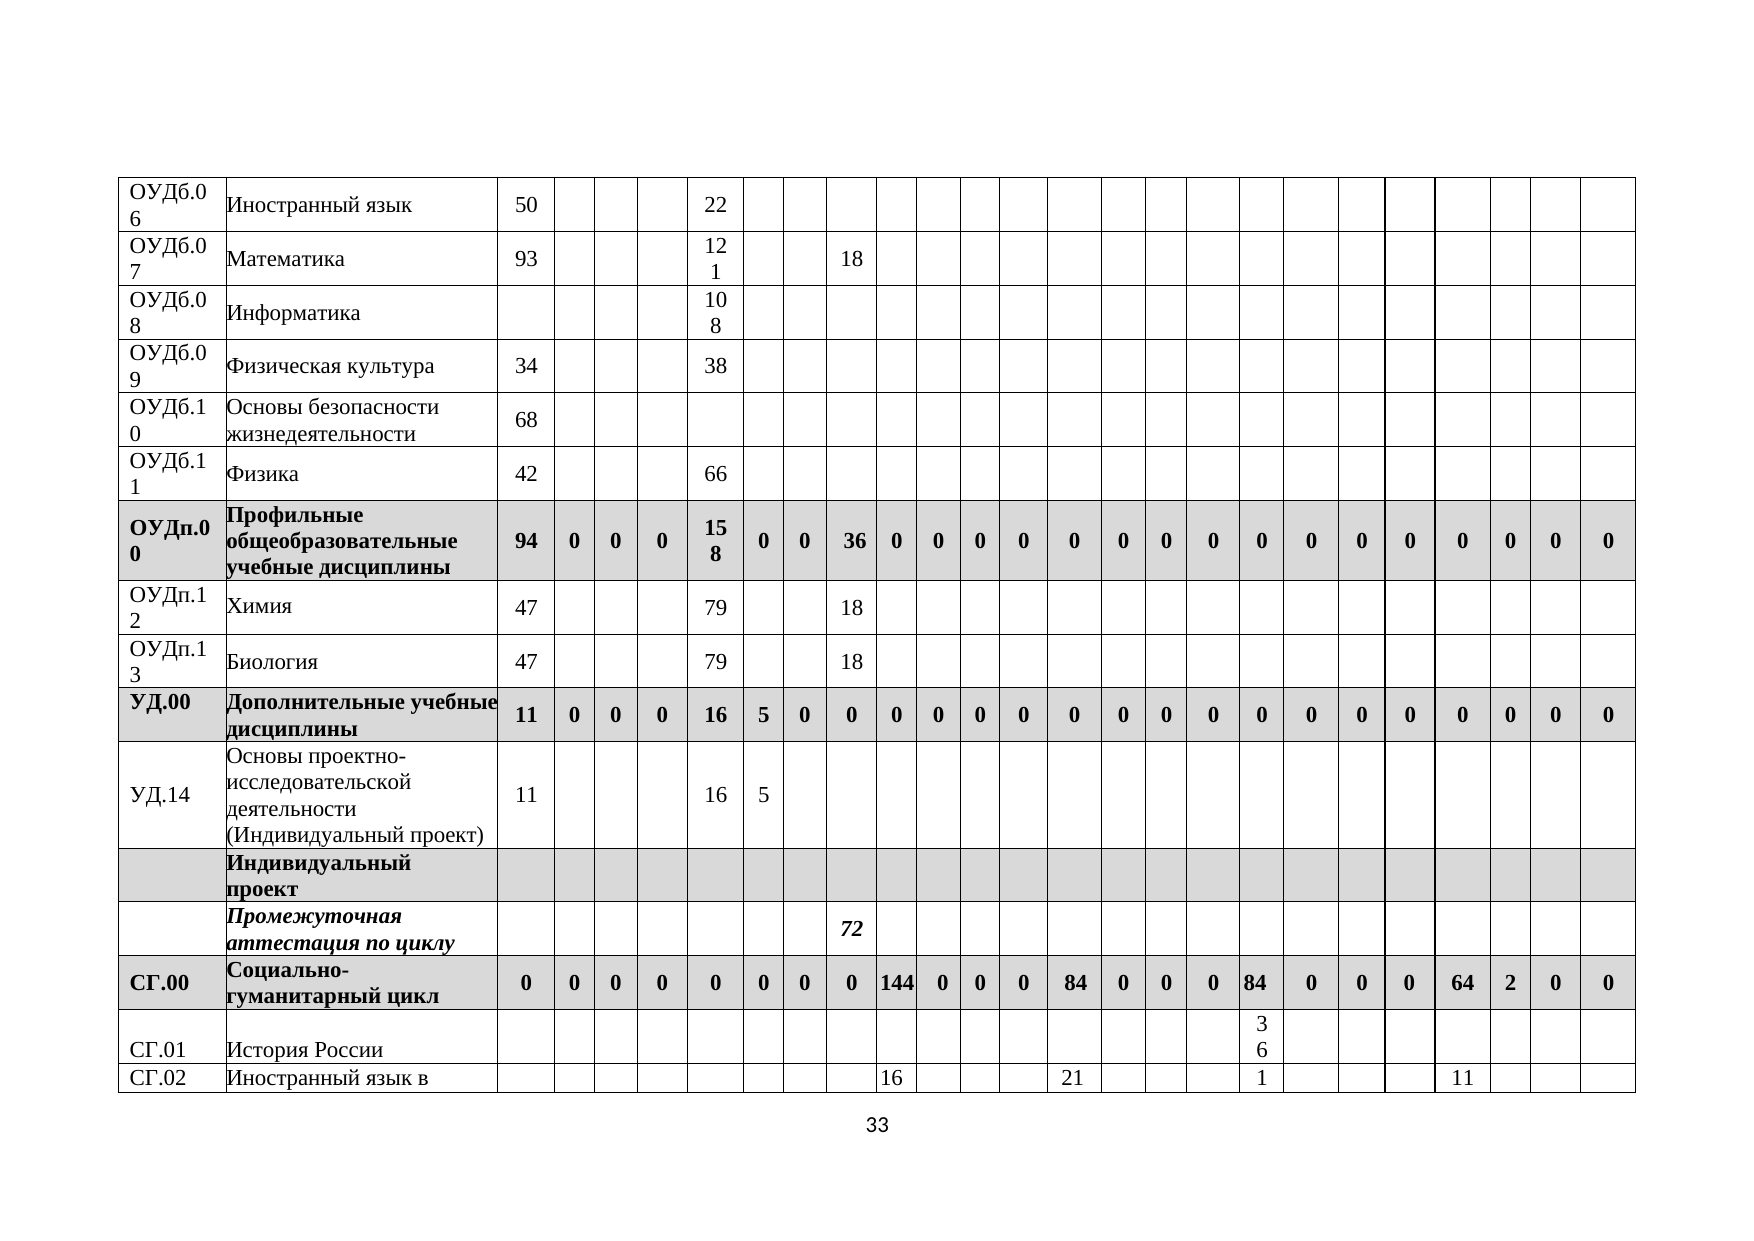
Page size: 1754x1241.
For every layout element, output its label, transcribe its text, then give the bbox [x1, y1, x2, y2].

table_cell 0 [744, 956, 783, 1009]
table_cell Социально-гуманитарный цикл [227, 956, 497, 1009]
table_cell [1000, 232, 1047, 285]
table_cell 0 [784, 688, 826, 741]
table_cell 0 [638, 501, 687, 580]
table_cell Иностранный язык [227, 178, 497, 231]
table_cell [961, 581, 999, 633]
table_cell [1187, 849, 1239, 901]
table_cell ОУДб.10 [119, 393, 226, 446]
table_cell [1240, 178, 1283, 231]
table_cell 0 [638, 688, 687, 741]
table_cell [1339, 581, 1384, 633]
table_cell [1386, 635, 1434, 687]
table_cell [1436, 447, 1490, 500]
table_cell [744, 1010, 783, 1062]
table_cell [1339, 232, 1384, 285]
table_cell 0 [595, 501, 637, 580]
table_cell [1102, 178, 1145, 231]
table_cell 0 [827, 956, 876, 1009]
table_cell 0 [1339, 688, 1384, 741]
table_cell [1240, 902, 1283, 955]
table_cell Основы безопасности жизнедеятельности [227, 393, 497, 446]
table_cell [784, 1064, 826, 1092]
table_cell 0 [498, 956, 554, 1009]
table_cell [1436, 742, 1490, 847]
table_cell [1102, 635, 1145, 687]
table_cell Индивидуальный проект [227, 849, 497, 901]
table_cell [917, 340, 960, 392]
table_cell 0 [595, 688, 637, 741]
table_cell [555, 340, 594, 392]
table_cell [1339, 1010, 1384, 1062]
table_cell [1048, 178, 1101, 231]
table_cell [1491, 1064, 1530, 1092]
table_cell [1581, 286, 1635, 338]
table_cell [1187, 902, 1239, 955]
table_cell ОУДб.11 [119, 447, 226, 500]
table_cell [1581, 178, 1635, 231]
table_cell [1048, 393, 1101, 446]
table_cell [784, 178, 826, 231]
table_cell 0 [784, 956, 826, 1009]
table_cell [1581, 447, 1635, 500]
table_cell [1048, 232, 1101, 285]
table_cell 12 [1240, 1064, 1283, 1092]
table_cell [784, 581, 826, 633]
table_cell [784, 447, 826, 500]
table_cell 93 [498, 232, 554, 285]
table_cell [1531, 635, 1580, 687]
table_cell [1284, 447, 1338, 500]
table_cell [1531, 286, 1580, 338]
table_cell [1146, 393, 1186, 446]
table_cell [961, 1064, 999, 1092]
table_cell [1339, 447, 1384, 500]
table_cell СГ.00 [119, 956, 226, 1009]
table_cell 11 [498, 742, 554, 847]
table_cell [1531, 340, 1580, 392]
table_cell [1531, 849, 1580, 901]
table_cell [877, 1010, 916, 1062]
table_cell 50 [498, 178, 554, 231]
table_cell [1187, 393, 1239, 446]
table_cell [877, 447, 916, 500]
table_cell [961, 447, 999, 500]
table_cell [555, 393, 594, 446]
table_cell [1339, 340, 1384, 392]
table_cell [1491, 849, 1530, 901]
table_cell [555, 1010, 594, 1062]
table_cell [1284, 178, 1338, 231]
table_cell [1491, 1010, 1530, 1062]
table_cell [784, 393, 826, 446]
table_cell [1531, 178, 1580, 231]
table_cell Информатика [227, 286, 497, 338]
table_cell 0 [961, 501, 999, 580]
table_cell 47 [498, 635, 554, 687]
table_cell 11 [1436, 1064, 1490, 1092]
table_cell 0 [961, 956, 999, 1009]
table_cell [1386, 232, 1434, 285]
table_cell [1284, 393, 1338, 446]
table_cell [688, 1064, 743, 1092]
table_cell [1339, 286, 1384, 338]
table_cell [1436, 286, 1490, 338]
table_cell 66 [688, 447, 743, 500]
table_cell УД.14 [119, 742, 226, 847]
table_cell [1581, 849, 1635, 901]
table_cell [638, 340, 687, 392]
table_cell Дополнительные учебные дисциплины [227, 688, 497, 741]
table_cell [555, 849, 594, 901]
table_cell [784, 742, 826, 847]
table_cell 0 [877, 501, 916, 580]
table_cell [744, 581, 783, 633]
table_cell [1102, 340, 1145, 392]
table_cell 79 [688, 581, 743, 633]
table_cell 0 [1284, 501, 1338, 580]
table_cell [595, 1064, 637, 1092]
table_cell [1386, 178, 1434, 231]
table_cell [877, 581, 916, 633]
table_cell [555, 742, 594, 847]
table_cell [1048, 849, 1101, 901]
table_cell [1436, 178, 1490, 231]
table_cell [917, 635, 960, 687]
table_cell [877, 635, 916, 687]
table_cell 0 [595, 956, 637, 1009]
table_cell [1531, 393, 1580, 446]
table_cell 47 [498, 581, 554, 633]
table_cell 72 [827, 902, 876, 955]
table_cell [1240, 581, 1283, 633]
table_cell [1386, 447, 1434, 500]
table_cell [1102, 742, 1145, 847]
table_cell [1146, 340, 1186, 392]
table_cell [1000, 849, 1047, 901]
table_cell 34 [498, 340, 554, 392]
table_cell [1581, 742, 1635, 847]
table_cell 0 [1048, 688, 1101, 741]
table_cell 16 [688, 688, 743, 741]
table_cell 0 [917, 956, 960, 1009]
table_cell 0 [1491, 501, 1530, 580]
table_cell 16 [877, 1064, 916, 1092]
table_cell [1491, 178, 1530, 231]
table_cell [555, 581, 594, 633]
table_cell 0 [1102, 688, 1145, 741]
table_cell [917, 393, 960, 446]
table_cell 18 [827, 232, 876, 285]
table_cell [827, 178, 876, 231]
table_cell [1187, 286, 1239, 338]
table_cell [1048, 581, 1101, 633]
table_cell [1386, 849, 1434, 901]
table_cell [1581, 393, 1635, 446]
table_cell [961, 635, 999, 687]
table_cell [1048, 742, 1101, 847]
table_cell [1491, 447, 1530, 500]
table_cell 0 [961, 688, 999, 741]
table_cell ОУДб.07 [119, 232, 226, 285]
table_cell 0 [638, 956, 687, 1009]
table_cell [827, 340, 876, 392]
table_cell [877, 902, 916, 955]
table_cell [1102, 286, 1145, 338]
table_cell 0 [1339, 956, 1384, 1009]
table_cell [917, 447, 960, 500]
table_cell 0 [555, 688, 594, 741]
table_cell 0 [1146, 956, 1186, 1009]
table_cell [1531, 581, 1580, 633]
table_cell 5 [744, 742, 783, 847]
table_cell 36 [827, 501, 876, 580]
table_cell 0 [1436, 688, 1490, 741]
table_cell [638, 742, 687, 847]
table_cell [1386, 340, 1434, 392]
table_cell [1491, 286, 1530, 338]
table_cell 0 [1386, 956, 1434, 1009]
table_cell [498, 902, 554, 955]
table_cell [1284, 1064, 1338, 1092]
table_cell 0 [1187, 501, 1239, 580]
table_cell 64 [1436, 956, 1490, 1009]
table_cell [1240, 286, 1283, 338]
table_cell ОУДб.06 [119, 178, 226, 231]
table_cell ОУДп.00 [119, 501, 226, 580]
table_cell [1146, 849, 1186, 901]
table_cell [1102, 581, 1145, 633]
table_cell [1000, 286, 1047, 338]
table_cell [1187, 742, 1239, 847]
table_cell [1581, 635, 1635, 687]
table_cell 0 [1048, 501, 1101, 580]
table_cell [1048, 635, 1101, 687]
table_cell [1240, 742, 1283, 847]
table_cell ОУДп.12 [119, 581, 226, 633]
table_cell [1436, 581, 1490, 633]
table_cell [688, 393, 743, 446]
table_cell 0 [1284, 956, 1338, 1009]
table_cell 0 [1491, 688, 1530, 741]
table_cell [1048, 447, 1101, 500]
table_cell 0 [1000, 956, 1047, 1009]
table_cell [1581, 232, 1635, 285]
table_cell [744, 340, 783, 392]
table_cell [555, 178, 594, 231]
table_cell [1581, 581, 1635, 633]
table_cell [1531, 1064, 1580, 1092]
table_cell 68 [498, 393, 554, 446]
table_cell [1284, 1010, 1338, 1062]
table_cell 84 [1240, 956, 1283, 1009]
table_cell [1240, 635, 1283, 687]
table_cell [961, 742, 999, 847]
table_cell [1146, 1010, 1186, 1062]
table_cell [595, 232, 637, 285]
table_cell [1386, 393, 1434, 446]
table_cell [744, 447, 783, 500]
table_cell [1436, 1010, 1490, 1062]
table_cell Биология [227, 635, 497, 687]
table_cell [638, 635, 687, 687]
table_cell [917, 1010, 960, 1062]
table_cell 144 [877, 956, 916, 1009]
table_cell [1000, 178, 1047, 231]
table_cell 16 [688, 742, 743, 847]
table_cell [638, 447, 687, 500]
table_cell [227, 1064, 497, 1092]
table_cell [1187, 447, 1239, 500]
table_cell [744, 849, 783, 901]
table_cell [744, 635, 783, 687]
table_cell [595, 635, 637, 687]
table_cell 121 [688, 232, 743, 285]
table_cell [744, 1064, 783, 1092]
table_cell 0 [1531, 501, 1580, 580]
table_cell [1048, 286, 1101, 338]
table_cell [595, 286, 637, 338]
table_cell [877, 340, 916, 392]
table_cell 0 [1386, 688, 1434, 741]
table_cell [1581, 1010, 1635, 1062]
table_cell 0 [555, 501, 594, 580]
table_cell [1581, 340, 1635, 392]
table_cell [1240, 393, 1283, 446]
table_cell [1000, 902, 1047, 955]
table_cell [1581, 1064, 1635, 1092]
table_cell ОУДб.08 [119, 286, 226, 338]
table_cell [1284, 902, 1338, 955]
table_cell 0 [688, 956, 743, 1009]
table_cell 36 [1240, 1010, 1283, 1062]
table_cell [595, 1010, 637, 1062]
table_cell [827, 447, 876, 500]
table_cell [1339, 742, 1384, 847]
table_cell [1000, 1010, 1047, 1062]
table_cell 0 [1187, 688, 1239, 741]
table_cell [1339, 1064, 1384, 1092]
table_cell [1436, 340, 1490, 392]
table_cell [961, 393, 999, 446]
table_cell [784, 849, 826, 901]
table_cell 18 [827, 581, 876, 633]
table_cell [1187, 581, 1239, 633]
table_cell 22 [688, 178, 743, 231]
table_cell [961, 902, 999, 955]
table_cell [555, 286, 594, 338]
table_cell 2 [1491, 956, 1530, 1009]
table_cell [688, 1010, 743, 1062]
table_cell [961, 1010, 999, 1062]
table_cell [498, 1010, 554, 1062]
table_cell [1284, 232, 1338, 285]
table_cell [917, 1064, 960, 1092]
table_cell 0 [555, 956, 594, 1009]
table_cell 0 [1102, 501, 1145, 580]
table_cell 0 [827, 688, 876, 741]
table_cell [1491, 232, 1530, 285]
table_cell СГ.01 [119, 1010, 226, 1062]
table_cell [877, 849, 916, 901]
table_cell [827, 1010, 876, 1062]
table_cell [1284, 581, 1338, 633]
table_cell [1146, 232, 1186, 285]
table_cell [555, 232, 594, 285]
table_cell [1436, 902, 1490, 955]
table_cell [961, 340, 999, 392]
table_cell [638, 581, 687, 633]
table_cell [638, 393, 687, 446]
table_cell [1531, 447, 1580, 500]
table_cell [1000, 393, 1047, 446]
table_cell [1531, 232, 1580, 285]
table_cell [1187, 232, 1239, 285]
table_cell [784, 232, 826, 285]
table_cell 0 [784, 501, 826, 580]
table_cell 0 [1581, 501, 1635, 580]
table_cell [1048, 1010, 1101, 1062]
table_cell Основы проектно-исследовательской деятельности (Индивидуальный проект) [227, 742, 497, 847]
table_cell [827, 849, 876, 901]
table_cell 18 [827, 635, 876, 687]
table_cell История России [227, 1010, 497, 1062]
table_cell 79 [688, 635, 743, 687]
table_cell [1240, 232, 1283, 285]
table_cell [877, 232, 916, 285]
table_cell [1102, 232, 1145, 285]
table_cell 0 [1146, 688, 1186, 741]
table_cell [1491, 340, 1530, 392]
table_cell УД.00 [119, 688, 226, 741]
table_cell 108 [688, 286, 743, 338]
table_cell [1146, 447, 1186, 500]
table_cell [1000, 635, 1047, 687]
table_cell [744, 178, 783, 231]
table_cell СГ.02 [119, 1064, 226, 1092]
table_cell [595, 447, 637, 500]
table_cell [1146, 635, 1186, 687]
table_cell 0 [1339, 501, 1384, 580]
table_cell [917, 742, 960, 847]
table_cell 0 [1187, 956, 1239, 1009]
table_cell [744, 286, 783, 338]
table_cell Физика [227, 447, 497, 500]
table_cell 0 [917, 688, 960, 741]
table_cell 11 [498, 688, 554, 741]
table_cell [1102, 393, 1145, 446]
table_cell 0 [1581, 956, 1635, 1009]
table_cell [1000, 447, 1047, 500]
table_cell [1240, 340, 1283, 392]
table_cell 38 [688, 340, 743, 392]
table_cell [119, 849, 226, 901]
table_cell [1102, 1064, 1145, 1092]
table_cell [1339, 635, 1384, 687]
table_cell [1146, 902, 1186, 955]
table_cell [1386, 742, 1434, 847]
table_cell [877, 178, 916, 231]
table_cell [555, 635, 594, 687]
table_cell [1436, 232, 1490, 285]
table_cell [555, 1064, 594, 1092]
table_cell [1146, 581, 1186, 633]
table_cell [1491, 635, 1530, 687]
table_cell [1187, 178, 1239, 231]
table_cell [595, 178, 637, 231]
table_cell [917, 232, 960, 285]
table_cell [1386, 286, 1434, 338]
table_cell Химия [227, 581, 497, 633]
table_cell Физическая культура [227, 340, 497, 392]
table_cell [1436, 635, 1490, 687]
table_cell [1284, 742, 1338, 847]
table_cell [784, 1010, 826, 1062]
table_cell [638, 286, 687, 338]
table_cell [1187, 635, 1239, 687]
table_cell [1531, 902, 1580, 955]
table_cell [1581, 902, 1635, 955]
table_cell [1187, 1064, 1239, 1092]
table_cell [1436, 849, 1490, 901]
table_cell [784, 902, 826, 955]
table_cell [638, 1010, 687, 1062]
table_cell [1339, 902, 1384, 955]
table_cell 0 [1102, 956, 1145, 1009]
table_cell 0 [744, 501, 783, 580]
table_cell [827, 393, 876, 446]
table_cell 0 [1000, 688, 1047, 741]
table_cell [555, 902, 594, 955]
table_cell [1386, 1064, 1434, 1092]
table_cell 0 [1284, 688, 1338, 741]
table_cell [638, 849, 687, 901]
table_cell [498, 849, 554, 901]
table_cell ОУДб.09 [119, 340, 226, 392]
table_cell 84 [1048, 956, 1101, 1009]
table_cell 0 [1436, 501, 1490, 580]
table_cell [1284, 635, 1338, 687]
table_cell 0 [917, 501, 960, 580]
table_cell [1386, 1010, 1434, 1062]
table_cell [638, 1064, 687, 1092]
table_cell [877, 742, 916, 847]
table_cell [688, 849, 743, 901]
table_cell [595, 581, 637, 633]
table_cell [917, 849, 960, 901]
table_cell [498, 1064, 554, 1092]
table_cell [1339, 178, 1384, 231]
table_cell Профильные общеобразовательные учебные дисциплины [227, 501, 497, 580]
table_cell [827, 742, 876, 847]
table_cell 0 [1000, 501, 1047, 580]
table_cell [1000, 581, 1047, 633]
table_cell 0 [1240, 688, 1283, 741]
table_cell [638, 902, 687, 955]
table_cell [1146, 742, 1186, 847]
table_cell [595, 742, 637, 847]
table_cell 0 [1240, 501, 1283, 580]
table_cell 158 [688, 501, 743, 580]
table_cell 0 [877, 688, 916, 741]
table_cell [1102, 447, 1145, 500]
table_cell [961, 178, 999, 231]
table_cell [917, 286, 960, 338]
table_cell 21 [1048, 1064, 1101, 1092]
table_cell [1240, 849, 1283, 901]
table_cell [1491, 581, 1530, 633]
table_cell [877, 286, 916, 338]
table_cell [1531, 742, 1580, 847]
table_cell [744, 902, 783, 955]
table_cell [917, 902, 960, 955]
table_cell [1146, 178, 1186, 231]
table_cell [119, 902, 226, 955]
table_cell [1146, 1064, 1186, 1092]
table_cell [1102, 849, 1145, 901]
table_cell [1284, 849, 1338, 901]
table_cell [1284, 340, 1338, 392]
table_cell ОУДп.13 [119, 635, 226, 687]
table_cell [1000, 1064, 1047, 1092]
table_cell 0 [1531, 956, 1580, 1009]
table_cell [1000, 742, 1047, 847]
table_cell [1386, 902, 1434, 955]
table_cell [961, 286, 999, 338]
table_cell [1146, 286, 1186, 338]
table_cell 0 [1146, 501, 1186, 580]
table_cell [784, 286, 826, 338]
table_cell 0 [1581, 688, 1635, 741]
table_cell [961, 232, 999, 285]
table_cell Математика [227, 232, 497, 285]
table_cell [744, 232, 783, 285]
table_cell [1531, 1010, 1580, 1062]
table_cell [1436, 393, 1490, 446]
table_cell [1386, 581, 1434, 633]
table_cell [1187, 1010, 1239, 1062]
table_cell [827, 1064, 876, 1092]
table_cell [1240, 447, 1283, 500]
table_cell [784, 635, 826, 687]
table_cell [1187, 340, 1239, 392]
table_cell [638, 232, 687, 285]
table_cell [1491, 902, 1530, 955]
table_cell [638, 178, 687, 231]
table_cell [917, 178, 960, 231]
table_cell [827, 286, 876, 338]
table_cell [688, 902, 743, 955]
table_cell Промежуточная аттестация по циклу [227, 902, 497, 955]
table_cell [595, 902, 637, 955]
table_cell [1284, 286, 1338, 338]
table_cell [555, 447, 594, 500]
table_cell [1102, 902, 1145, 955]
table_cell [498, 286, 554, 338]
table_cell [1491, 393, 1530, 446]
table_cell [784, 340, 826, 392]
table_cell [1339, 393, 1384, 446]
table_cell [1048, 340, 1101, 392]
table_cell 0 [1386, 501, 1434, 580]
table_cell [961, 849, 999, 901]
table_cell [1491, 742, 1530, 847]
table_cell [1048, 902, 1101, 955]
table_cell 94 [498, 501, 554, 580]
table_cell [595, 849, 637, 901]
table_cell [595, 393, 637, 446]
table_cell [1000, 340, 1047, 392]
table_cell 42 [498, 447, 554, 500]
table_cell 5 [744, 688, 783, 741]
table_cell [1102, 1010, 1145, 1062]
table_cell [1339, 849, 1384, 901]
table_cell [877, 393, 916, 446]
table_cell [744, 393, 783, 446]
table_cell 0 [1531, 688, 1580, 741]
table_cell [595, 340, 637, 392]
table_cell [917, 581, 960, 633]
